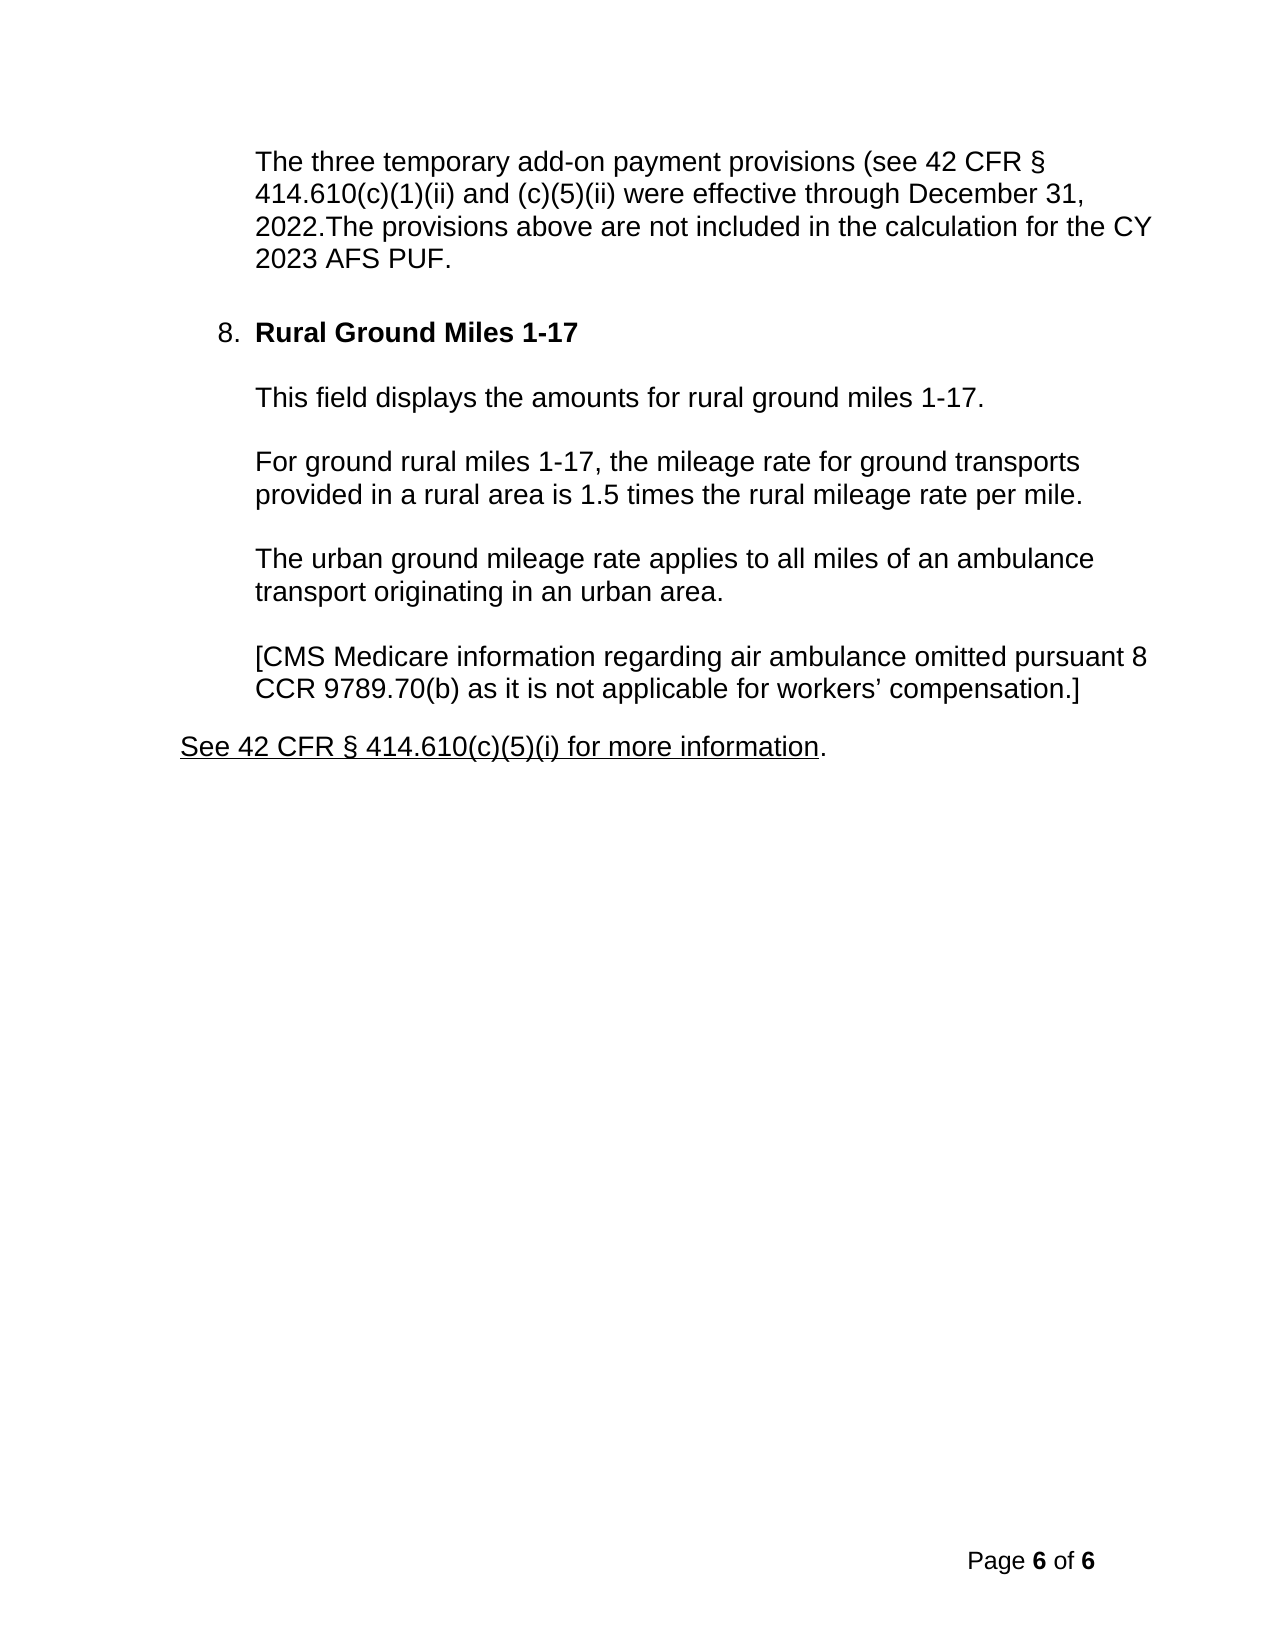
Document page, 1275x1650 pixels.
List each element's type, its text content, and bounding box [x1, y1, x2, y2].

list Rural Ground Miles 1-17 This field displays the amounts for rural ground miles 1-17. For ground rural miles 1-17, the mileage rate for ground transports provided in a rural area is 1.5 times the rural mileage rate per mile. The urban ground mileage rate applies to all miles of an ambulance transport originating in an urban area. [CMS Medicare information regarding air ambulance omitted pursuant 8 CCR 9789.70(b) as it is not applicable for workers’ compensation.] [217, 316, 1166, 704]
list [217, 112, 1166, 303]
text See 42 CFR § 414.610(c)(5)(i) for more information. [180, 729, 1166, 762]
